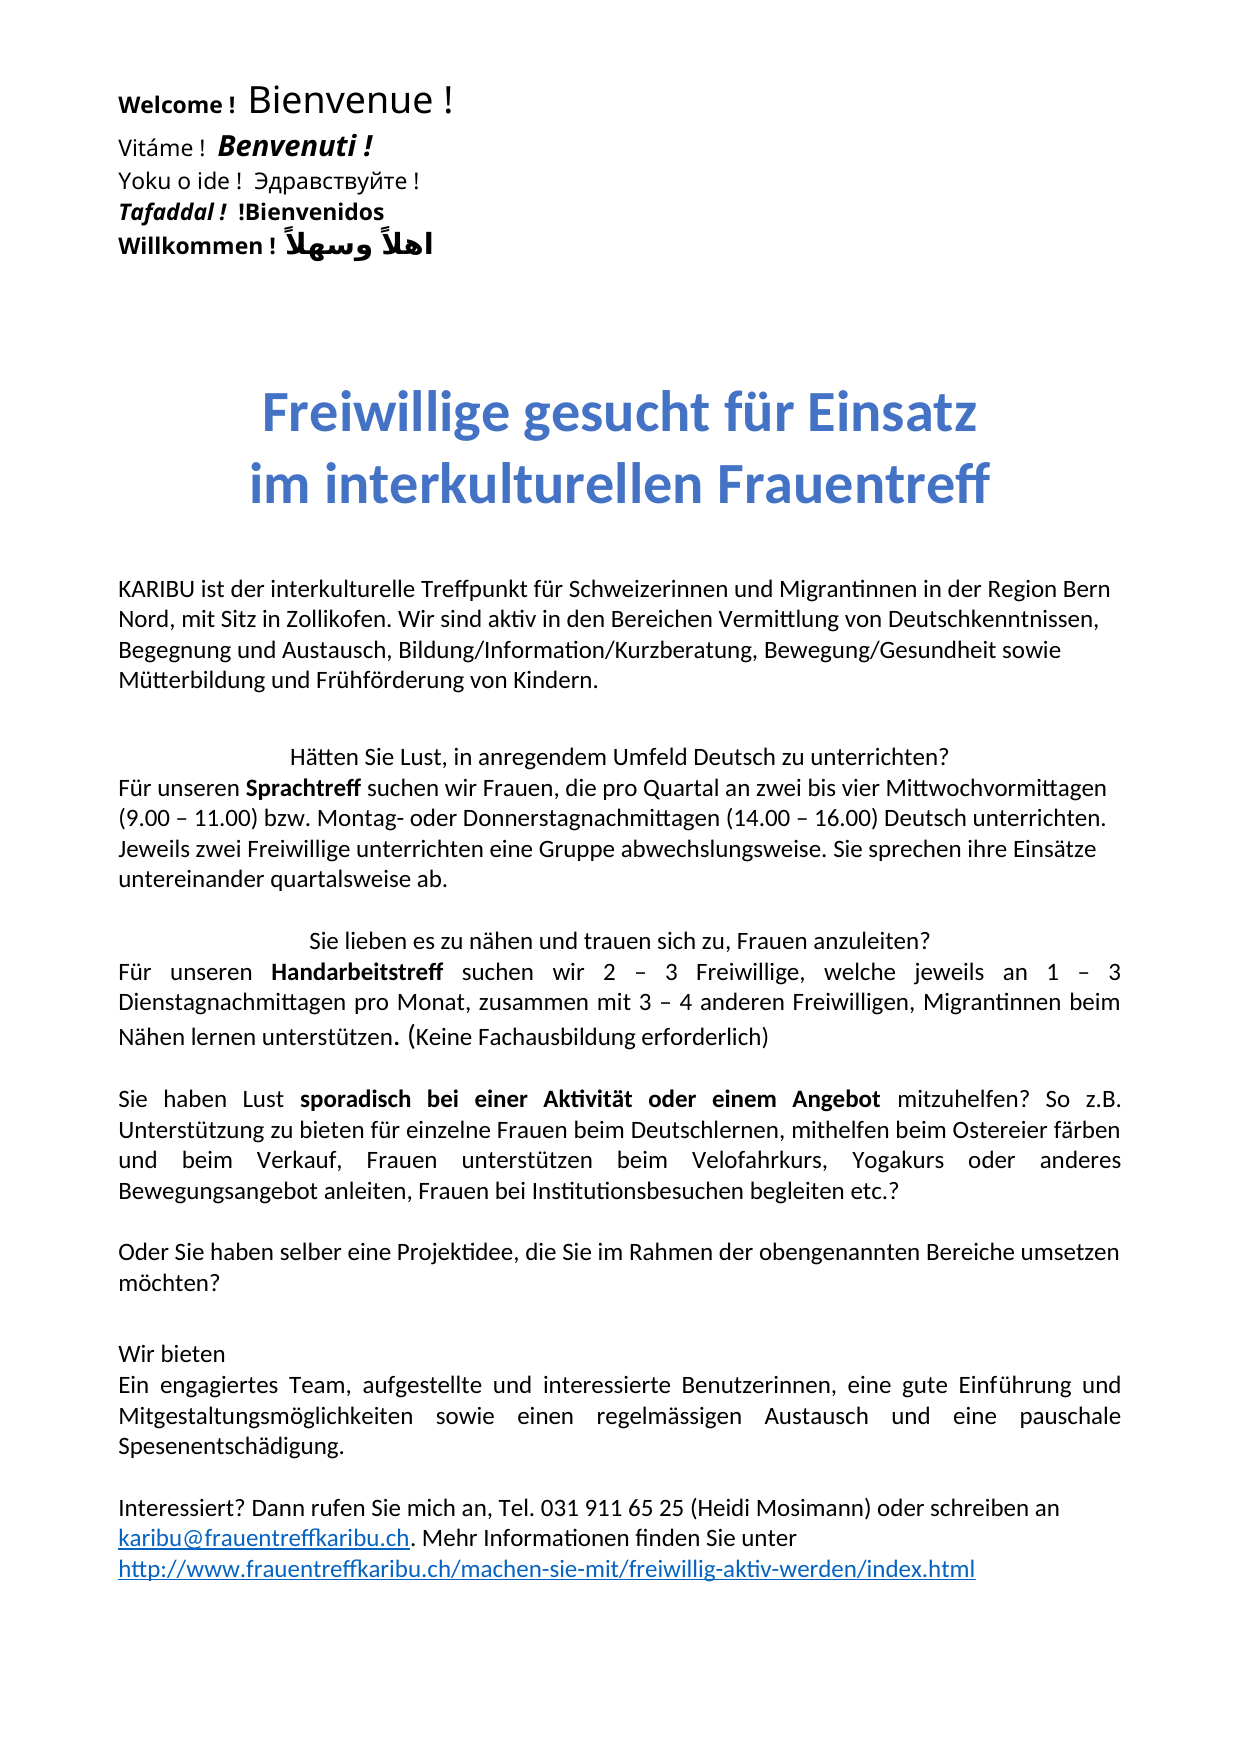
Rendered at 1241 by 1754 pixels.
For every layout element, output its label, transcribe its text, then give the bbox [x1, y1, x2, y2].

text Für unseren Sprachtreff suchen wir Frauen, die pro Quartal an zwei bis vier Mittwochvormittagen (9.00 – 11.00) bzw. Montag- oder Donnerstagnachmittagen (14.00 – 16.00) Deutsch unterrichten. Jeweils zwei Freiwillige unterrichten eine Gruppe abwechslungsweise. Sie sprechen ihre Einsätze untereinander quartalsweise ab. [118, 772, 1122, 894]
text Für unseren Handarbeitstreff suchen wir 2 – 3 Freiwillige, welche jeweils an 1 – 3 Dienstagnachmittagen pro Monat, zusammen mit 3 – 4 anderen Freiwilligen, Migrantinnen beim Nähen lernen unterstützen. (Keine Fachausbildung erforderlich) [118, 956, 1122, 1052]
text KARIBU ist der interkulturelle Treffpunkt für Schweizerinnen und Migrantinnen in der Region Bern Nord, mit Sitz in Zollikofen. Wir sind aktiv in den Bereichen Vermittlung von Deutschkenntnissen, Begegnung und Austausch, Bildung/Information/Kurzberatung, Bewegung/Gesundheit sowie Mütterbildung und Frühförderung von Kindern. [118, 573, 1122, 695]
text Freiwillige gesucht für Einsatz [118, 375, 1122, 446]
text Ein engagiertes Team, aufgestellte und interessierte Benutzerinnen, eine gute Einführung und Mitgestaltungsmöglichkeiten sowie einen regelmässigen Austausch und eine pauschale Spesenentschädigung. [118, 1369, 1122, 1461]
text im interkulturellen Frauentreff [118, 446, 1122, 518]
text Sie haben Lust sporadisch bei einer Aktivität oder einem Angebot mitzuhelfen? So z.B. Unterstützung zu bieten für einzelne Frauen beim Deutschlernen, mithelfen beim Ostereier färben und beim Verkauf, Frauen unterstützen beim Velofahrkurs, Yogakurs oder anderes Bewegungsangebot anleiten, Frauen bei Institutionsbesuchen begleiten etc.? [118, 1083, 1122, 1205]
text Wir bieten [118, 1338, 1122, 1369]
text Sie lieben es zu nähen und trauen sich zu, Frauen anzuleiten? [118, 925, 1122, 956]
text Oder Sie haben selber eine Projektidee, die Sie im Rahmen der obengenannten Bereiche umsetzen möchten? [118, 1236, 1122, 1297]
text Interessiert? Dann rufen Sie mich an, Tel. 031 911 65 25 (Heidi Mosimann) oder schreiben an karibu@frauentreffkaribu.ch. Mehr Informationen finden Sie unter http://www.frauentreffkaribu.ch/machen-sie-mit/freiwillig-aktiv-werden/index.html [118, 1492, 1122, 1583]
text Hätten Sie Lust, in anregendem Umfeld Deutsch zu unterrichten? [118, 741, 1122, 772]
